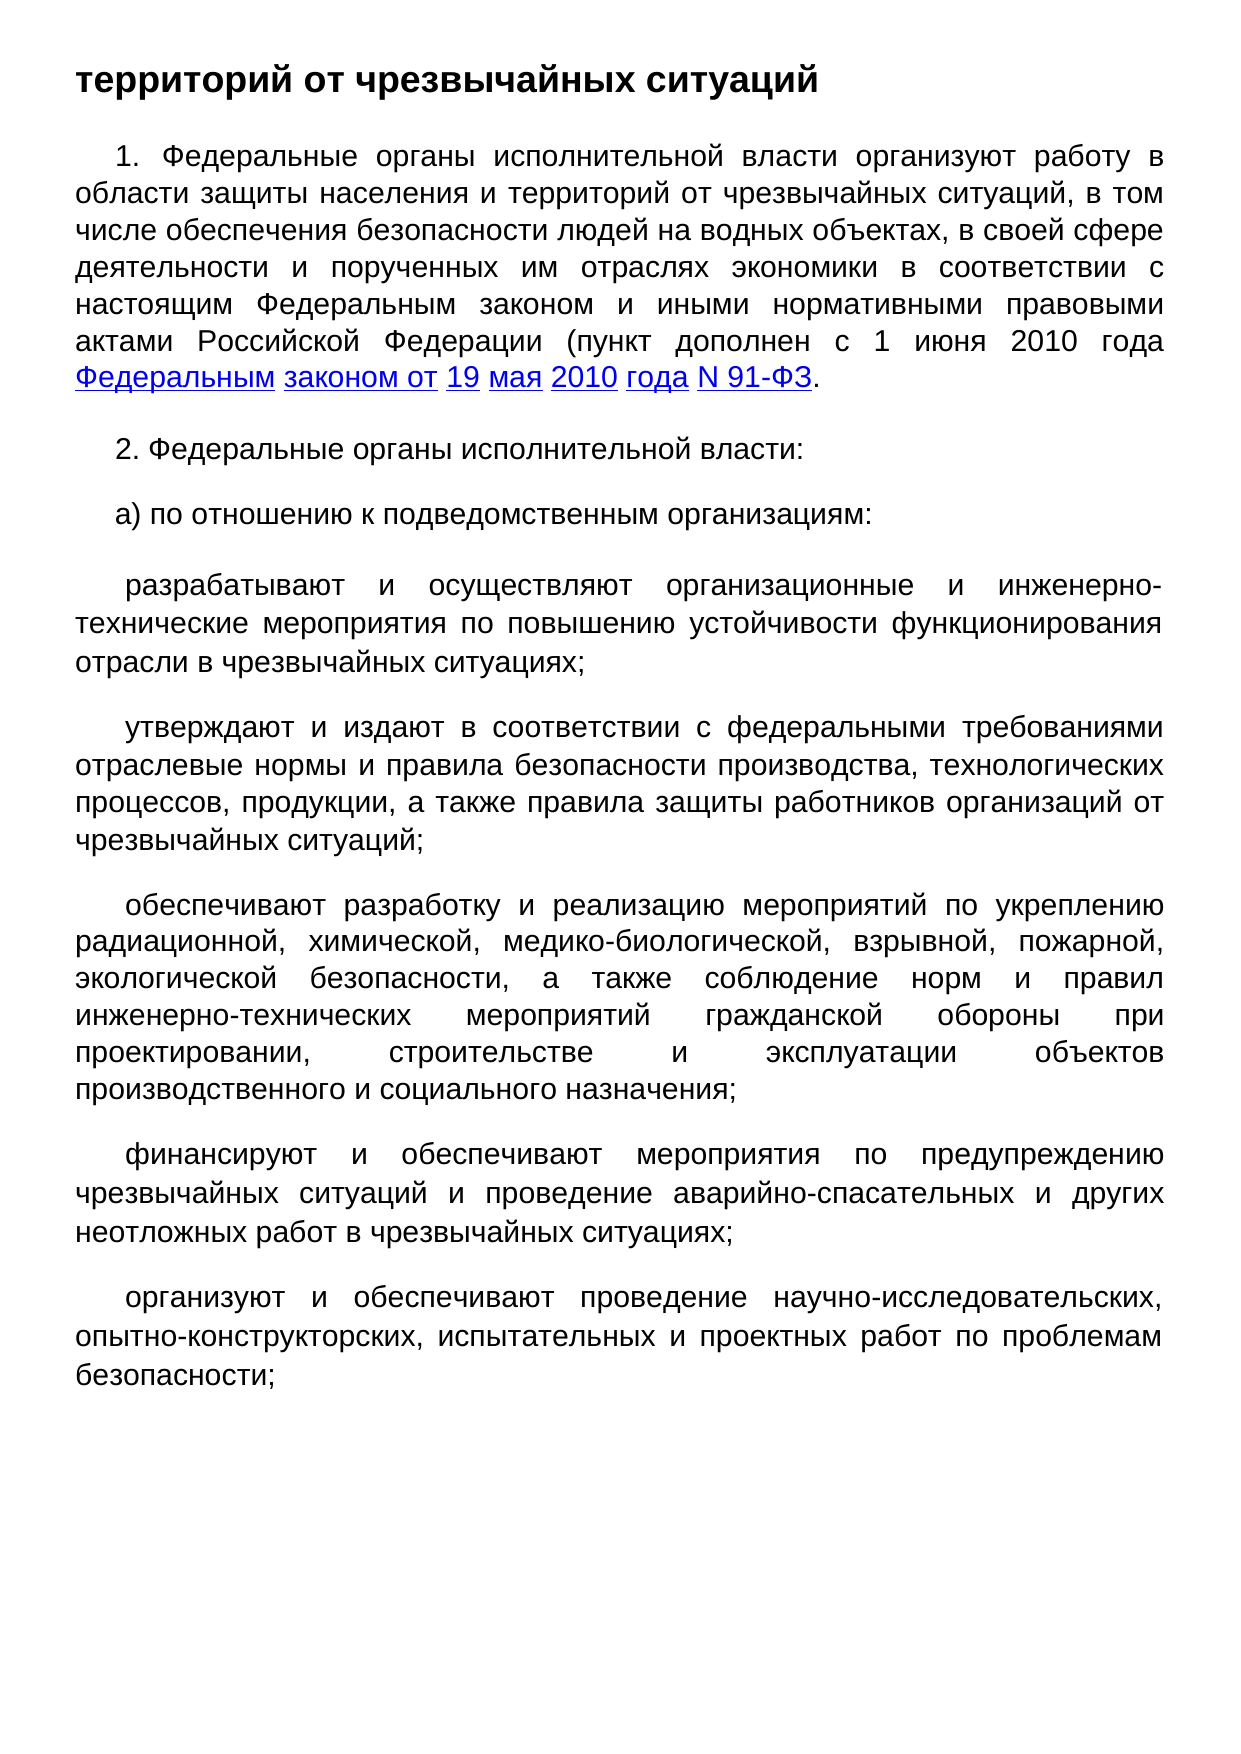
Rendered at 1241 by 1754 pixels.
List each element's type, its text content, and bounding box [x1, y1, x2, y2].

text разрабатывают и осуществляют организационные и инженерно-технические мероприятия по повышению устойчивости функционирования отрасли в чрезвычайных ситуациях; [75, 567, 1163, 679]
text обеспечивают разработку и реализацию мероприятий по укреплению радиационной, химической, медико-биологической, взрывной, пожарной, экологической безопасности, а также соблюдение норм и правил инженерно-технических мероприятий гражданской обороны при проектировании, строительстве и эксплуатации объектов производственного и социального назначения; [75, 887, 1165, 1106]
text организуют и обеспечивают проведение научно-исследовательских, опытно-конструкторских, испытательных и проектных работ по проблемам безопасности; [75, 1279, 1163, 1392]
text территорий от чрезвычайных ситуаций [75, 57, 1165, 100]
list Федеральные органы исполнительной власти организуют работу в области защиты населения и территорий от чрезвычайных ситуаций, в том числе обеспечения безопасности людей на водных объектах, в своей сфере деятельности и порученных им отраслях экономики в соответствии с настоящим Федеральным законом и иными нормативными правовыми актами Российской Федерации (пункт дополнен с 1 июня 2010 года Федеральным законом от 19 мая 2010 года N 91-ФЗ. [75, 138, 1165, 394]
text утверждают и издают в соответствии с федеральными требованиями отраслевые нормы и правила безопасности производства, технологических процессов, продукции, а также правила защиты работников организаций от чрезвычайных ситуаций; [75, 709, 1165, 857]
list Федеральные органы исполнительной власти: [115, 431, 1165, 466]
text а) по отношению к подведомственным организациям: [114, 496, 1165, 531]
text финансируют и обеспечивают мероприятия по предупреждению чрезвычайных ситуаций и проведение аварийно-спасательных и других неотложных работ в чрезвычайных ситуациях; [75, 1136, 1165, 1249]
